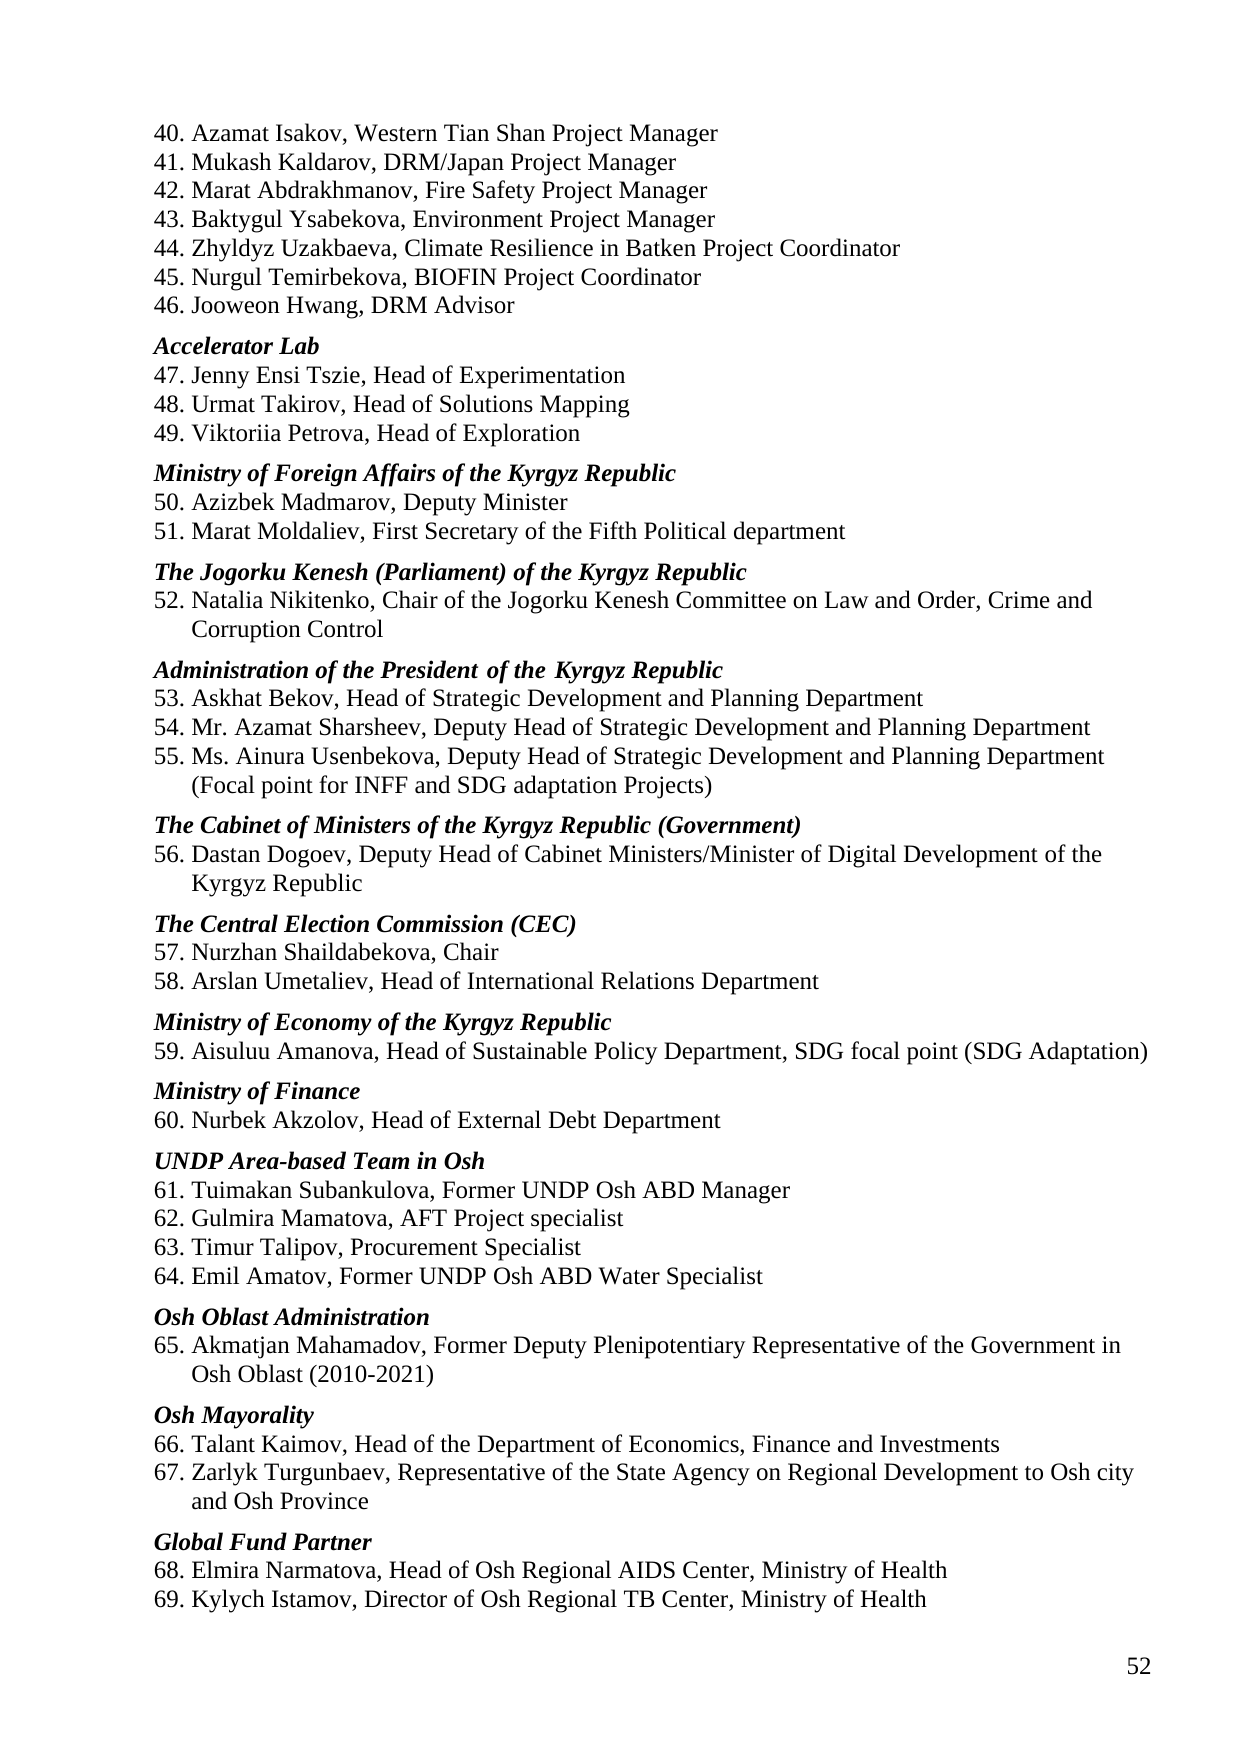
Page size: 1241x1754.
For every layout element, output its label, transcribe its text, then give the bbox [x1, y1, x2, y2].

list Emil Amatov, Former UNDP Osh ABD Water Specialist [153, 1261, 1152, 1290]
text Ministry of Finance [153, 1076, 1152, 1105]
list Arslan Umetaliev, Head of International Relations Department [153, 966, 1152, 995]
list Kylych Istamov, Director of Osh Regional TB Center, Ministry of Health [153, 1584, 1152, 1613]
list Dastan Dogoev, Deputy Head of Cabinet Ministers/Minister of Digital Development of the Kyrgyz Republic [153, 839, 1152, 897]
text The Cabinet of Ministers of the Kyrgyz Republic (Government) [153, 811, 1152, 839]
list Nurzhan Shaildabekova, Chair [153, 937, 1152, 966]
list Jenny Ensi Tszie, Head of Experimentation [153, 360, 1152, 389]
list Gulmira Mamatova, AFT Project specialist [153, 1203, 1152, 1232]
list Zhyldyz Uzakbaeva, Climate Resilience in Batken Project Coordinator [153, 233, 1152, 262]
list Baktygul Ysabekova, Environment Project Manager [153, 204, 1152, 233]
text Administration of the President of the Kyrgyz Republic [153, 655, 1152, 683]
list Zarlyk Turgunbaev, Representative of the State Agency on Regional Development to Osh city and Osh Province [153, 1457, 1152, 1515]
list Nurgul Temirbekova, BIOFIN Project Coordinator [153, 262, 1152, 291]
list Jooweon Hwang, DRM Advisor [153, 291, 1152, 319]
list Urmat Takirov, Head of Solutions Mapping [153, 389, 1152, 418]
text The Jogorku Kenesh (Parliament) of the Kyrgyz Republic [153, 557, 1152, 585]
list Tuimakan Subankulova, Former UNDP Osh ABD Manager [153, 1175, 1152, 1203]
list Akmatjan Mahamadov, Former Deputy Plenipotentiary Representative of the Government in Osh Oblast (2010-2021) [153, 1330, 1152, 1388]
list Marat Moldaliev, First Secretary of the Fifth Political department [153, 516, 1152, 544]
text Ministry of Economy of the Kyrgyz Republic [153, 1007, 1152, 1036]
text Osh Mayorality [153, 1400, 1152, 1429]
text Osh Oblast Administration [153, 1302, 1152, 1330]
list Nurbek Akzolov, Head of External Debt Department [153, 1105, 1152, 1134]
list Aisuluu Amanova, Head of Sustainable Policy Department, SDG focal point (SDG Adaptation) [153, 1036, 1152, 1064]
list Mukash Kaldarov, DRM/Japan Project Manager [153, 147, 1152, 176]
text Ministry of Foreign Affairs of the Kyrgyz Republic [153, 458, 1152, 487]
list Marat Abdrakhmanov, Fire Safety Project Manager [153, 176, 1152, 204]
list Viktoriia Petrova, Head of Exploration [153, 418, 1152, 446]
list Natalia Nikitenko, Chair of the Jogorku Kenesh Committee on Law and Order, Crime and Corruption Control [153, 585, 1152, 643]
text Accelerator Lab [153, 331, 1152, 360]
list Timur Talipov, Procurement Specialist [153, 1232, 1152, 1261]
text Global Fund Partner [153, 1527, 1152, 1556]
list Mr. Azamat Sharsheev, Deputy Head of Strategic Development and Planning Department [153, 712, 1152, 741]
list Azamat Isakov, Western Tian Shan Project Manager [153, 118, 1152, 147]
text The Central Election Commission (CEC) [153, 909, 1152, 937]
list Elmira Narmatova, Head of Osh Regional AIDS Center, Ministry of Health [153, 1556, 1152, 1584]
list Ms. Ainura Usenbekova, Deputy Head of Strategic Development and Planning Department (Focal point for INFF and SDG adaptation Projects) [153, 741, 1152, 798]
list Azizbek Madmarov, Deputy Minister [153, 487, 1152, 516]
list Talant Kaimov, Head of the Department of Economics, Finance and Investments [153, 1429, 1152, 1457]
text UNDP Area-based Team in Osh [153, 1146, 1152, 1175]
list Askhat Bekov, Head of Strategic Development and Planning Department [153, 683, 1152, 712]
